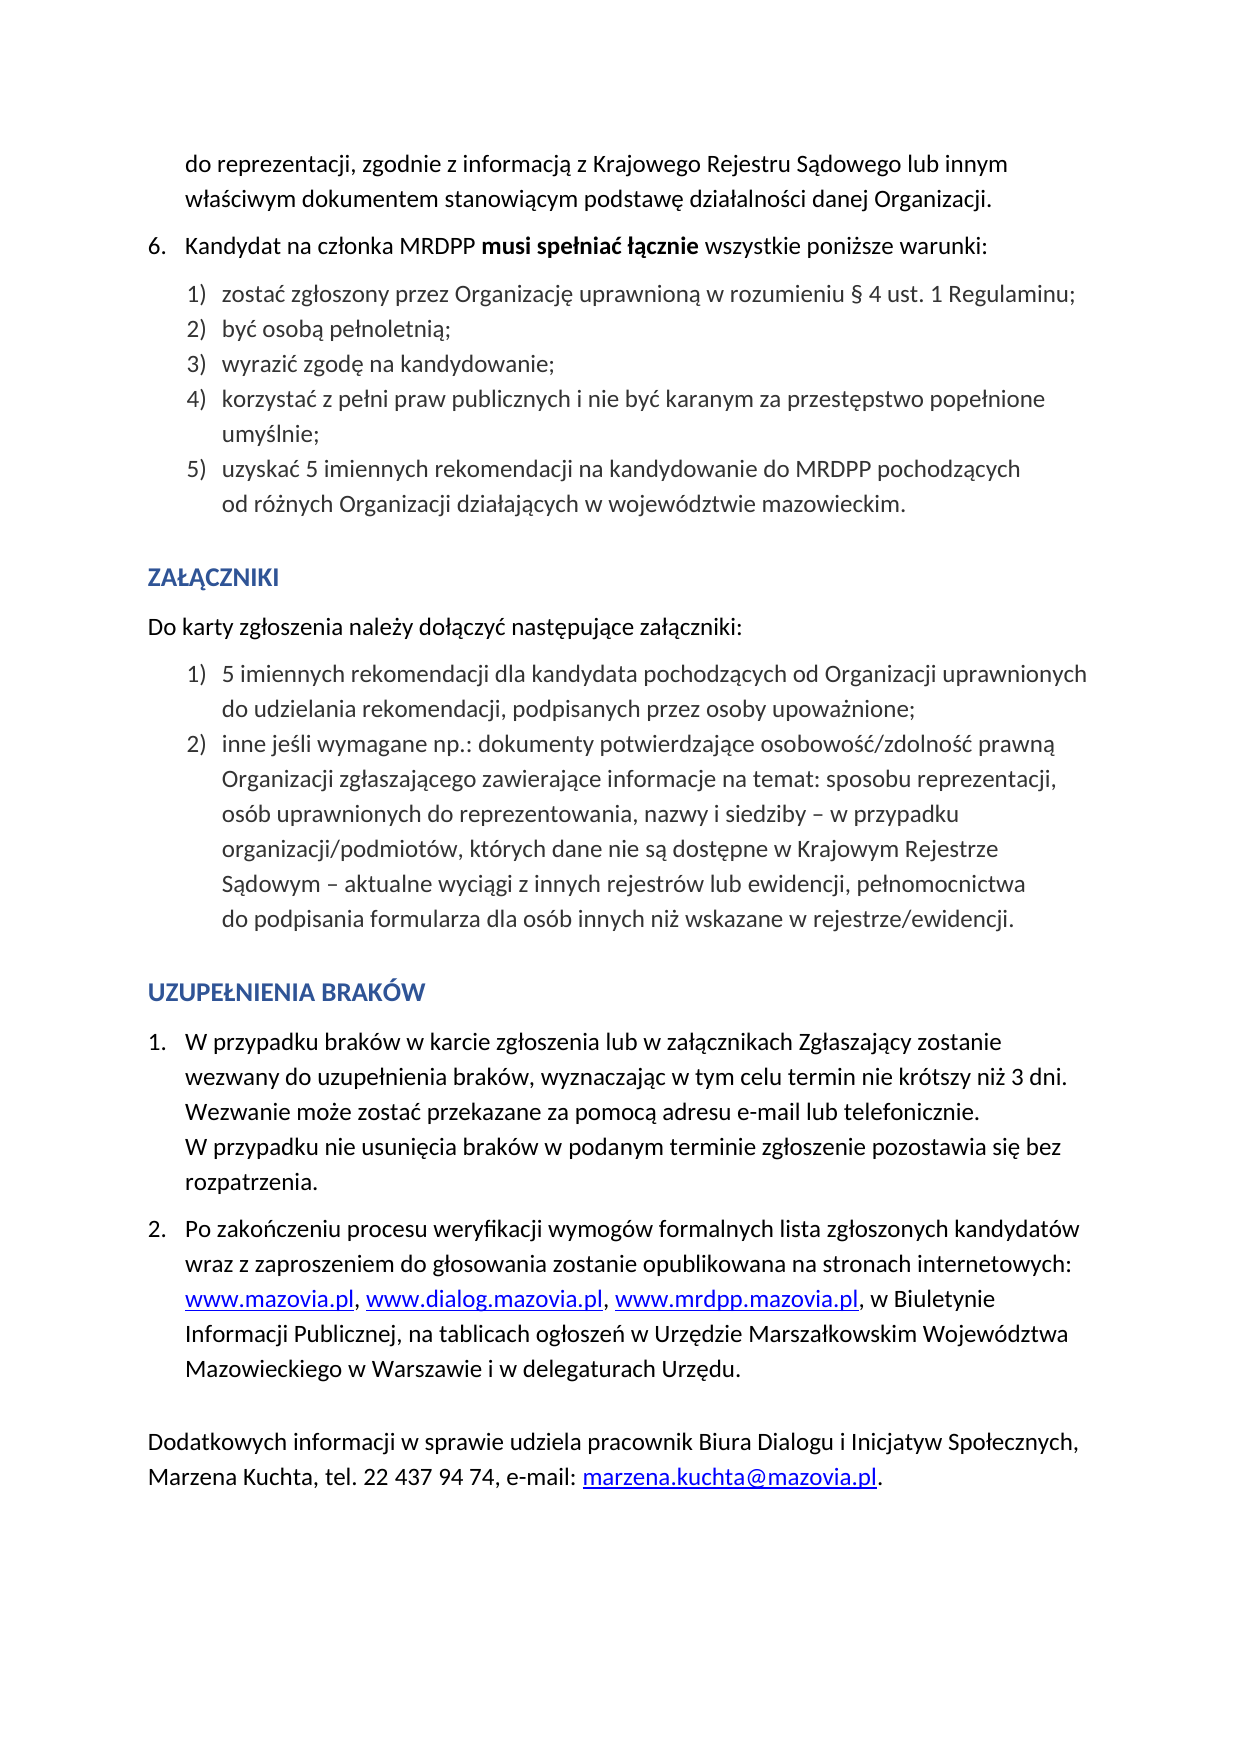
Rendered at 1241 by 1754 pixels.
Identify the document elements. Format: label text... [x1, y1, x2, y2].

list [148, 148, 1092, 213]
list wyrazić zgodę na kandydowanie; [207, 348, 1092, 378]
text Dodatkowych informacji w sprawie udziela pracownik Biura Dialogu i Inicjatyw Społecznych, Marzena Kuchta, tel. 22 437 94 74, e-mail: marzena.kuchta@mazovia.pl. [148, 1426, 1092, 1492]
list być osobą pełnoletnią; [207, 313, 1092, 343]
subtitle ZAŁĄCZNIKI [148, 560, 1092, 593]
list W przypadku braków w karcie zgłoszenia lub w załącznikach Zgłaszający zostanie wezwany do uzupełnienia braków, wyznaczając w tym celu termin nie krótszy niż 3 dni. Wezwanie może zostać przekazane za pomocą adresu e-mail lub telefonicznie. W przypadku nie usunięcia braków w podanym terminie zgłoszenie pozostawia się bez rozpatrzenia. [148, 1026, 1092, 1197]
list Kandydat na członka MRDPP musi spełniać łącznie wszystkie poniższe warunki: [148, 230, 1092, 261]
list uzyskać 5 imiennych rekomendacji na kandydowanie do MRDPP pochodzących od różnych Organizacji działających w województwie mazowieckim. [207, 453, 1092, 518]
list 5 imiennych rekomendacji dla kandydata pochodzących od Organizacji uprawnionych do udzielania rekomendacji, podpisanych przez osoby upoważnione; [207, 658, 1092, 724]
list Po zakończeniu procesu weryfikacji wymogów formalnych lista zgłoszonych kandydatów wraz z zaproszeniem do głosowania zostanie opublikowana na stronach internetowych: www.mazovia.pl, www.dialog.mazovia.pl, www.mrdpp.mazovia.pl, w Biuletynie Informacji Publicznej, na tablicach ogłoszeń w Urzędzie Marszałkowskim Województwa Mazowieckiego w Warszawie i w delegaturach Urzędu. [148, 1213, 1092, 1384]
list inne jeśli wymagane np.: dokumenty potwierdzające osobowość/zdolność prawną Organizacji zgłaszającego zawierające informacje na temat: sposobu reprezentacji, osób uprawnionych do reprezentowania, nazwy i siedziby – w przypadku organizacji/podmiotów, których dane nie są dostępne w Krajowym Rejestrze Sądowym – aktualne wyciągi z innych rejestrów lub ewidencji, pełnomocnictwa do podpisania formularza dla osób innych niż wskazane w rejestrze/ewidencji. [207, 728, 1092, 934]
text Do karty zgłoszenia należy dołączyć następujące załączniki: [148, 611, 1092, 641]
list zostać zgłoszony przez Organizację uprawnioną w rozumieniu § 4 ust. 1 Regulaminu; [207, 278, 1092, 308]
subtitle UZUPEŁNIENIA BRAKÓW [148, 976, 1092, 1009]
list korzystać z pełni praw publicznych i nie być karanym za przestępstwo popełnione umyślnie; [207, 383, 1092, 448]
